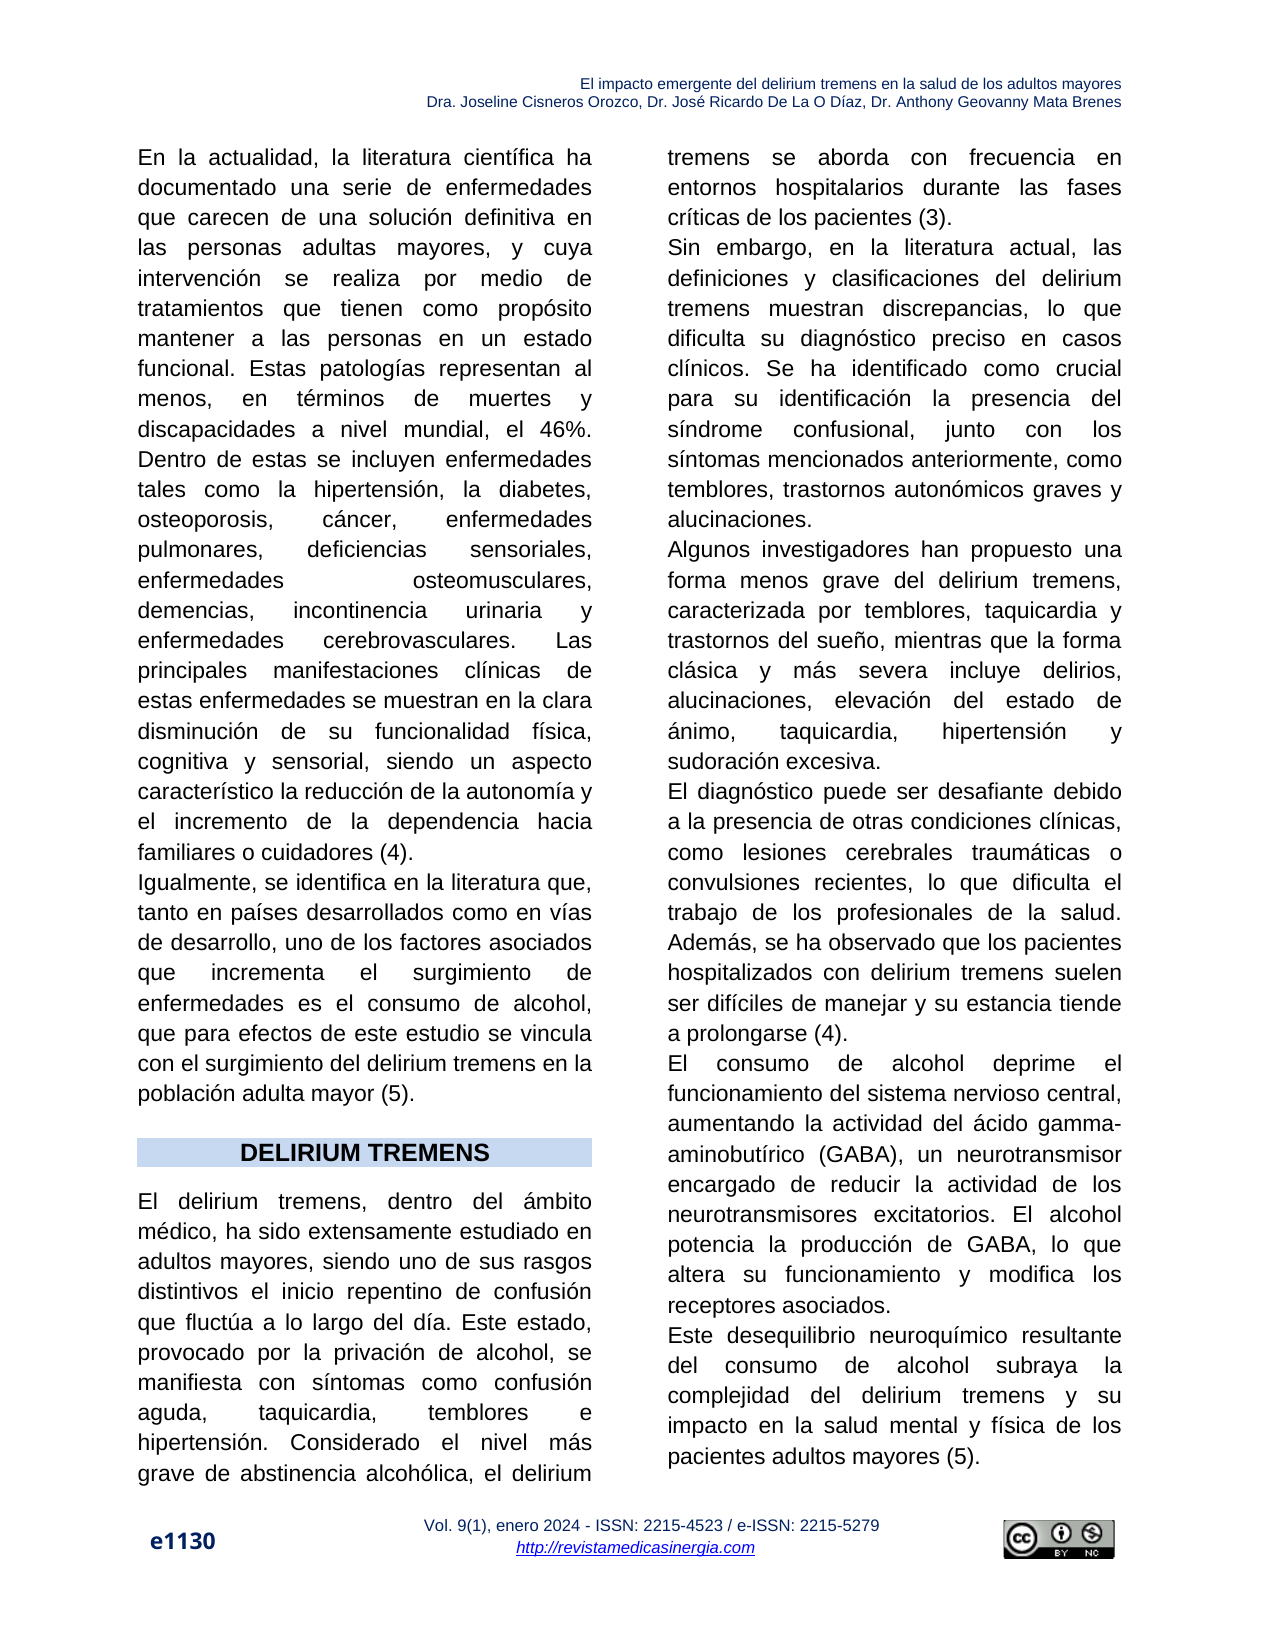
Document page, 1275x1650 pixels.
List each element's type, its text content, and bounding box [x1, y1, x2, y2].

text Sin embargo, en la literatura actual, las definiciones y clasificaciones del delirium tremens muestran discrepancias, lo que dificulta su diagnóstico preciso en casos clínicos. Se ha identificado como crucial para su identificación la presencia del síndrome confusional, junto con los síntomas mencionados anteriormente, como temblores, trastornos autonómicos graves y alucinaciones. [667, 234, 1122, 533]
picture [1003, 1520, 1115, 1559]
text El delirium tremens, dentro del ámbito médico, ha sido extensamente estudiado en adultos mayores, siendo uno de sus rasgos distintivos el inicio repentino de confusión que fluctúa a lo largo del día. Este estado, provocado por la privación de alcohol, se manifiesta con síntomas como confusión aguda, taquicardia, temblores e hipertensión. Considerado el nivel más grave de abstinencia alcohólica, el delirium tremens se aborda con frecuencia en entornos hospitalarios durante las fases críticas de los pacientes (3). [137, 1188, 592, 1486]
text En la actualidad, la literatura científica ha documentado una serie de enfermedades que carecen de una solución definitiva en las personas adultas mayores, y cuya intervención se realiza por medio de tratamientos que tienen como propósito mantener a las personas en un estado funcional. Estas patologías representan al menos, en términos de muertes y discapacidades a nivel mundial, el 46%. Dentro de estas se incluyen enfermedades tales como la hipertensión, la diabetes, osteoporosis, cáncer, enfermedades pulmonares, deficiencias sensoriales, enfermedades osteomusculares, demencias, incontinencia urinaria y enfermedades cerebrovasculares. Las principales manifestaciones clínicas de estas enfermedades se muestran en la clara disminución de su funcionalidad física, cognitiva y sensorial, siendo un aspecto característico la reducción de la autonomía y el incremento de la dependencia hacia familiares o cuidadores (4). [137, 144, 592, 865]
text Igualmente, se identifica en la literatura que, tanto en países desarrollados como en vías de desarrollo, uno de los factores asociados que incrementa el surgimiento de enfermedades es el consumo de alcohol, que para efectos de este estudio se vincula con el surgimiento del delirium tremens en la población adulta mayor (5). [137, 869, 592, 1107]
subtitle DELIRIUM TREMENS [137, 1138, 592, 1167]
text Este desequilibrio neuroquímico resultante del consumo de alcohol subraya la complejidad del delirium tremens y su impacto en la salud mental y física de los pacientes adultos mayores (5). [667, 1322, 1122, 1469]
text El consumo de alcohol deprime el funcionamiento del sistema nervioso central, aumentando la actividad del ácido gamma-aminobutírico (GABA), un neurotransmisor encargado de reducir la actividad de los neurotransmisores excitatorios. El alcohol potencia la producción de GABA, lo que altera su funcionamiento y modifica los receptores asociados. [667, 1050, 1122, 1318]
text El diagnóstico puede ser desafiante debido a la presencia de otras condiciones clínicas, como lesiones cerebrales traumáticas o convulsiones recientes, lo que dificulta el trabajo de los profesionales de la salud. Además, se ha observado que los pacientes hospitalizados con delirium tremens suelen ser difíciles de manejar y su estancia tiende a prolongarse (4). [667, 778, 1122, 1046]
text Algunos investigadores han propuesto una forma menos grave del delirium tremens, caracterizada por temblores, taquicardia y trastornos del sueño, mientras que la forma clásica y más severa incluye delirios, alucinaciones, elevación del estado de ánimo, taquicardia, hipertensión y sudoración excesiva. [667, 536, 1122, 774]
text El delirium tremens, dentro del ámbito médico, ha sido extensamente estudiado en adultos mayores, siendo uno de sus rasgos distintivos el inicio repentino de confusión que fluctúa a lo largo del día. Este estado, provocado por la privación de alcohol, se manifiesta con síntomas como confusión aguda, taquicardia, temblores e hipertensión. Considerado el nivel más grave de abstinencia alcohólica, el delirium tremens se aborda con frecuencia en entornos hospitalarios durante las fases críticas de los pacientes (3). [667, 144, 1122, 231]
